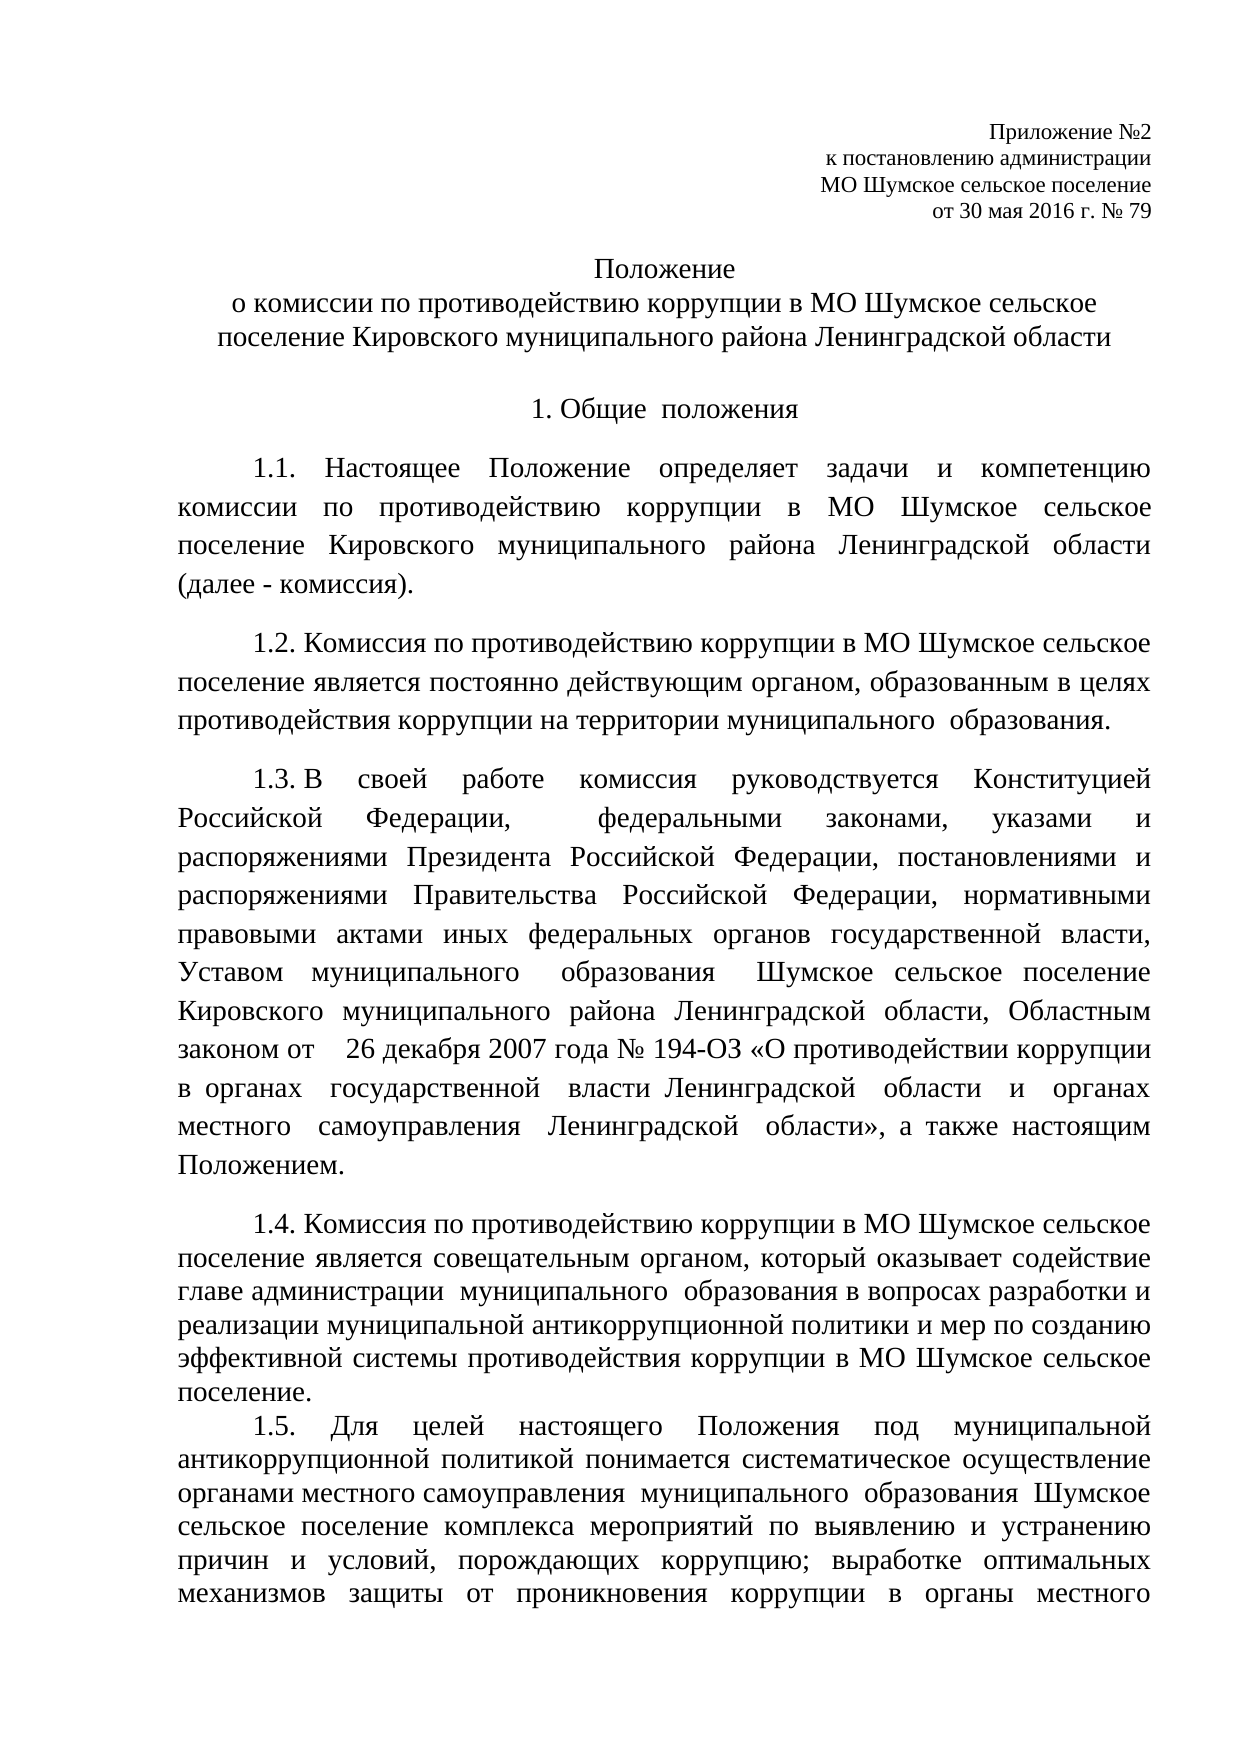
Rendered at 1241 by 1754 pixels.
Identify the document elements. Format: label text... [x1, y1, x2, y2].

text Приложение №2 [177, 118, 1152, 144]
text МО Шумское сельское поселение [177, 171, 1152, 197]
text от 30 мая 2016 г. № 79 [177, 197, 1152, 223]
subtitle о комиссии по противодействию коррупции в МО Шумское сельское поселение Кировского муниципального района Ленинградской области [177, 285, 1152, 352]
text к постановлению администрации [177, 144, 1152, 171]
text 1.2. Комиссия по противодействию коррупции в МО Шумское сельское поселение является постоянно действующим органом, образованным в целях противодействия коррупции на территории муниципального образования. [177, 625, 1152, 736]
subtitle Положение [177, 252, 1152, 285]
text 1. Общие положения [177, 352, 1152, 424]
text 1.3. В своей работе комиссия руководствуется Конституцией Российской Федерации, федеральными законами, указами и распоряжениями Президента Российской Федерации, постановлениями и распоряжениями Правительства Российской Федерации, нормативными правовыми актами иных федеральных органов государственной власти, Уставом муниципального образования Шумское сельское поселение Кировского муниципального района Ленинградской области, Областным законом от 26 декабря 2007 года № 194-ОЗ «О противодействии коррупции в органах государственной власти Ленинградской области и органах местного самоуправления Ленинградской области», а также настоящим Положением. [177, 762, 1152, 1181]
text 1.4. Комиссия по противодействию коррупции в МО Шумское сельское поселение является совещательным органом, который оказывает содействие главе администрации муниципального образования в вопросах разработки и реализации муниципальной антикоррупционной политики и мер по созданию эффективной системы противодействия коррупции в МО Шумское сельское поселение. [177, 1206, 1152, 1408]
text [177, 1408, 1152, 1609]
text 1.1. Настоящее Положение определяет задачи и компетенцию комиссии по противодействию коррупции в МО Шумское сельское поселение Кировского муниципального района Ленинградской области (далее - комиссия). [177, 450, 1152, 599]
